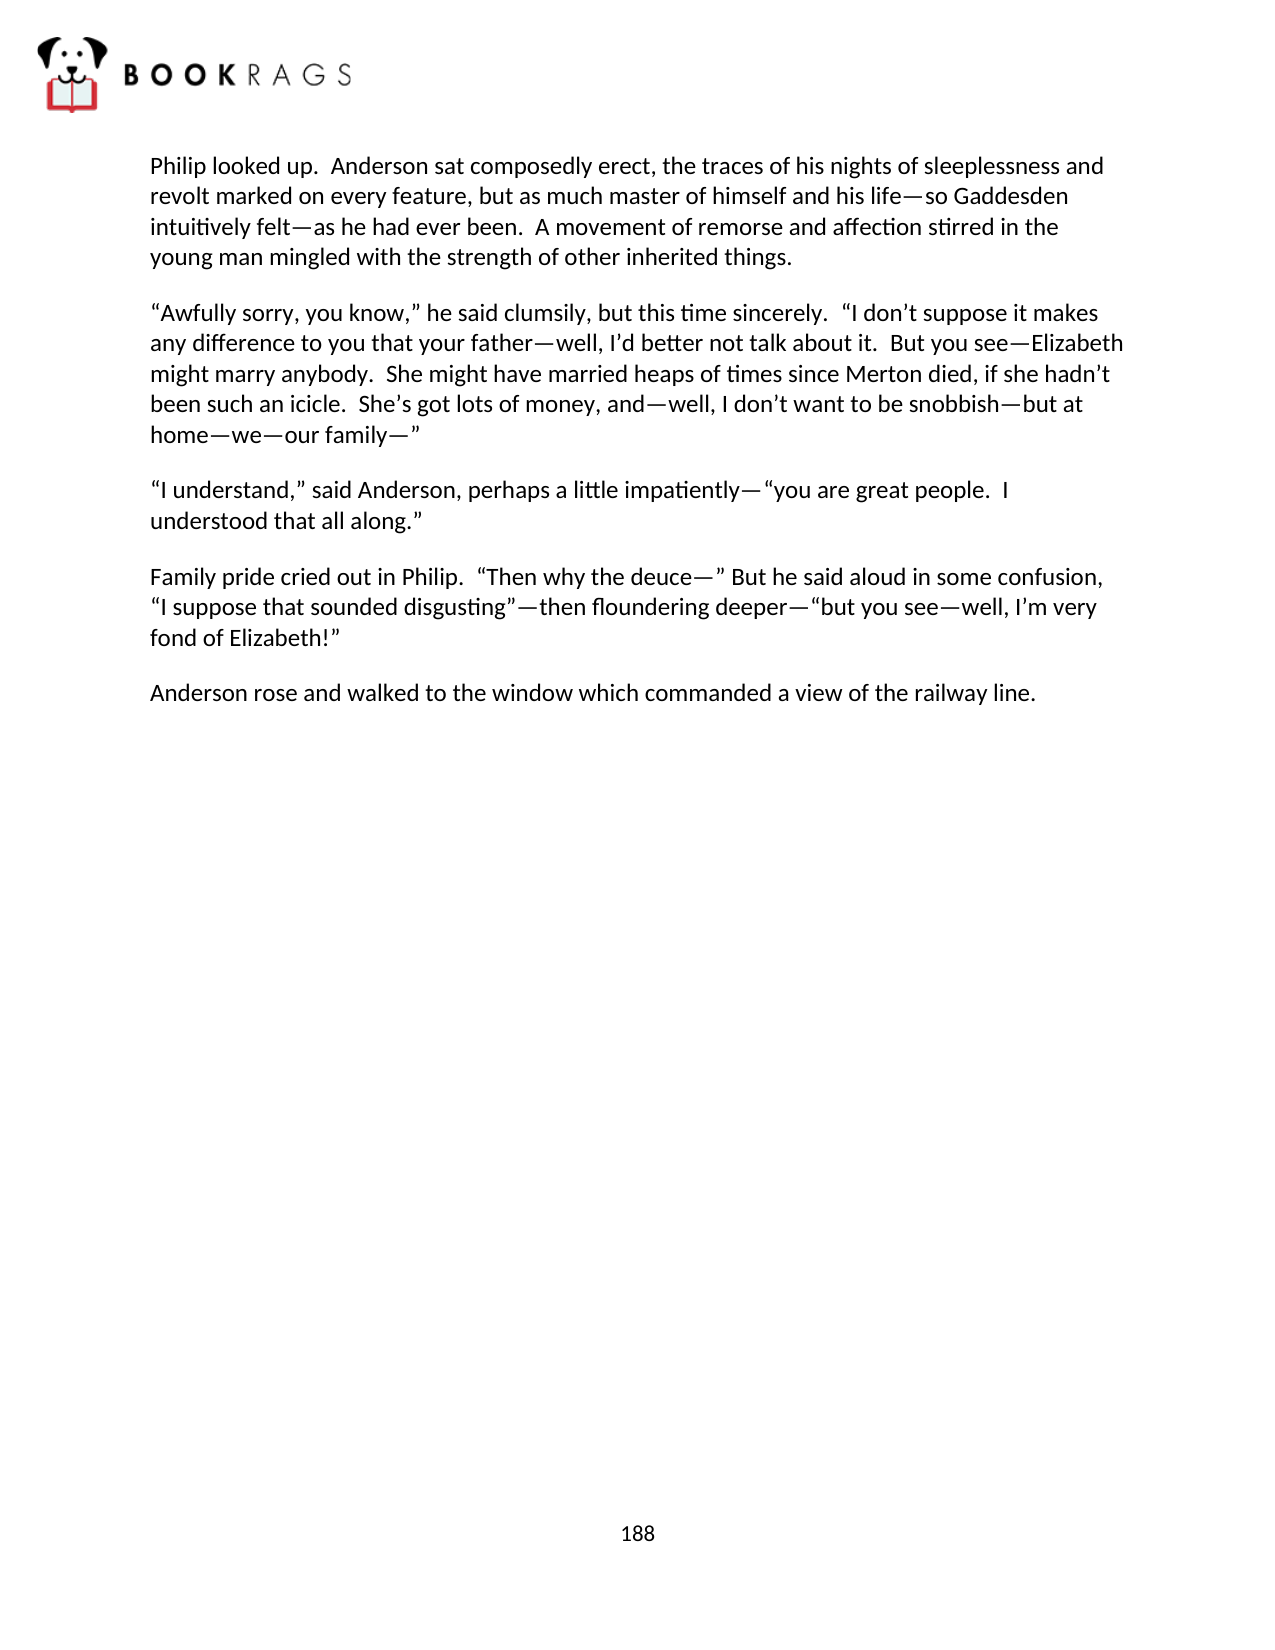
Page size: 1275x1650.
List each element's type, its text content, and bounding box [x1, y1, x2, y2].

text Family pride cried out in Philip. “Then why the deuce—­” But he said aloud in some confusion, “I suppose that sounded disgusting”—­then floundering deeper—­“but you see—­well, I’m very fond of Elizabeth!” [150, 561, 1125, 652]
text “Awfully sorry, you know,” he said clumsily, but this time sincerely. “I don’t suppose it makes any difference to you that your father—­well, I’d better not talk about it. But you see—­Elizabeth might marry anybody. She might have married heaps of times since Merton died, if she hadn’t been such an icicle. She’s got lots of money, and—­well, I don’t want to be snobbish—­but at home—­we—­our family—­” [150, 297, 1125, 450]
text Philip looked up. Anderson sat composedly erect, the traces of his nights of sleeplessness and revolt marked on every feature, but as much master of himself and his life—­so Gaddesden intuitively felt—­as he had ever been. A movement of remorse and affection stirred in the young man mingled with the strength of other inherited things. [150, 150, 1125, 272]
text Anderson rose and walked to the window which commanded a view of the railway line. [150, 677, 1125, 708]
picture [37, 37, 351, 113]
text “I understand,” said Anderson, perhaps a little impatiently—­“you are great people. I understood that all along.” [150, 475, 1125, 536]
